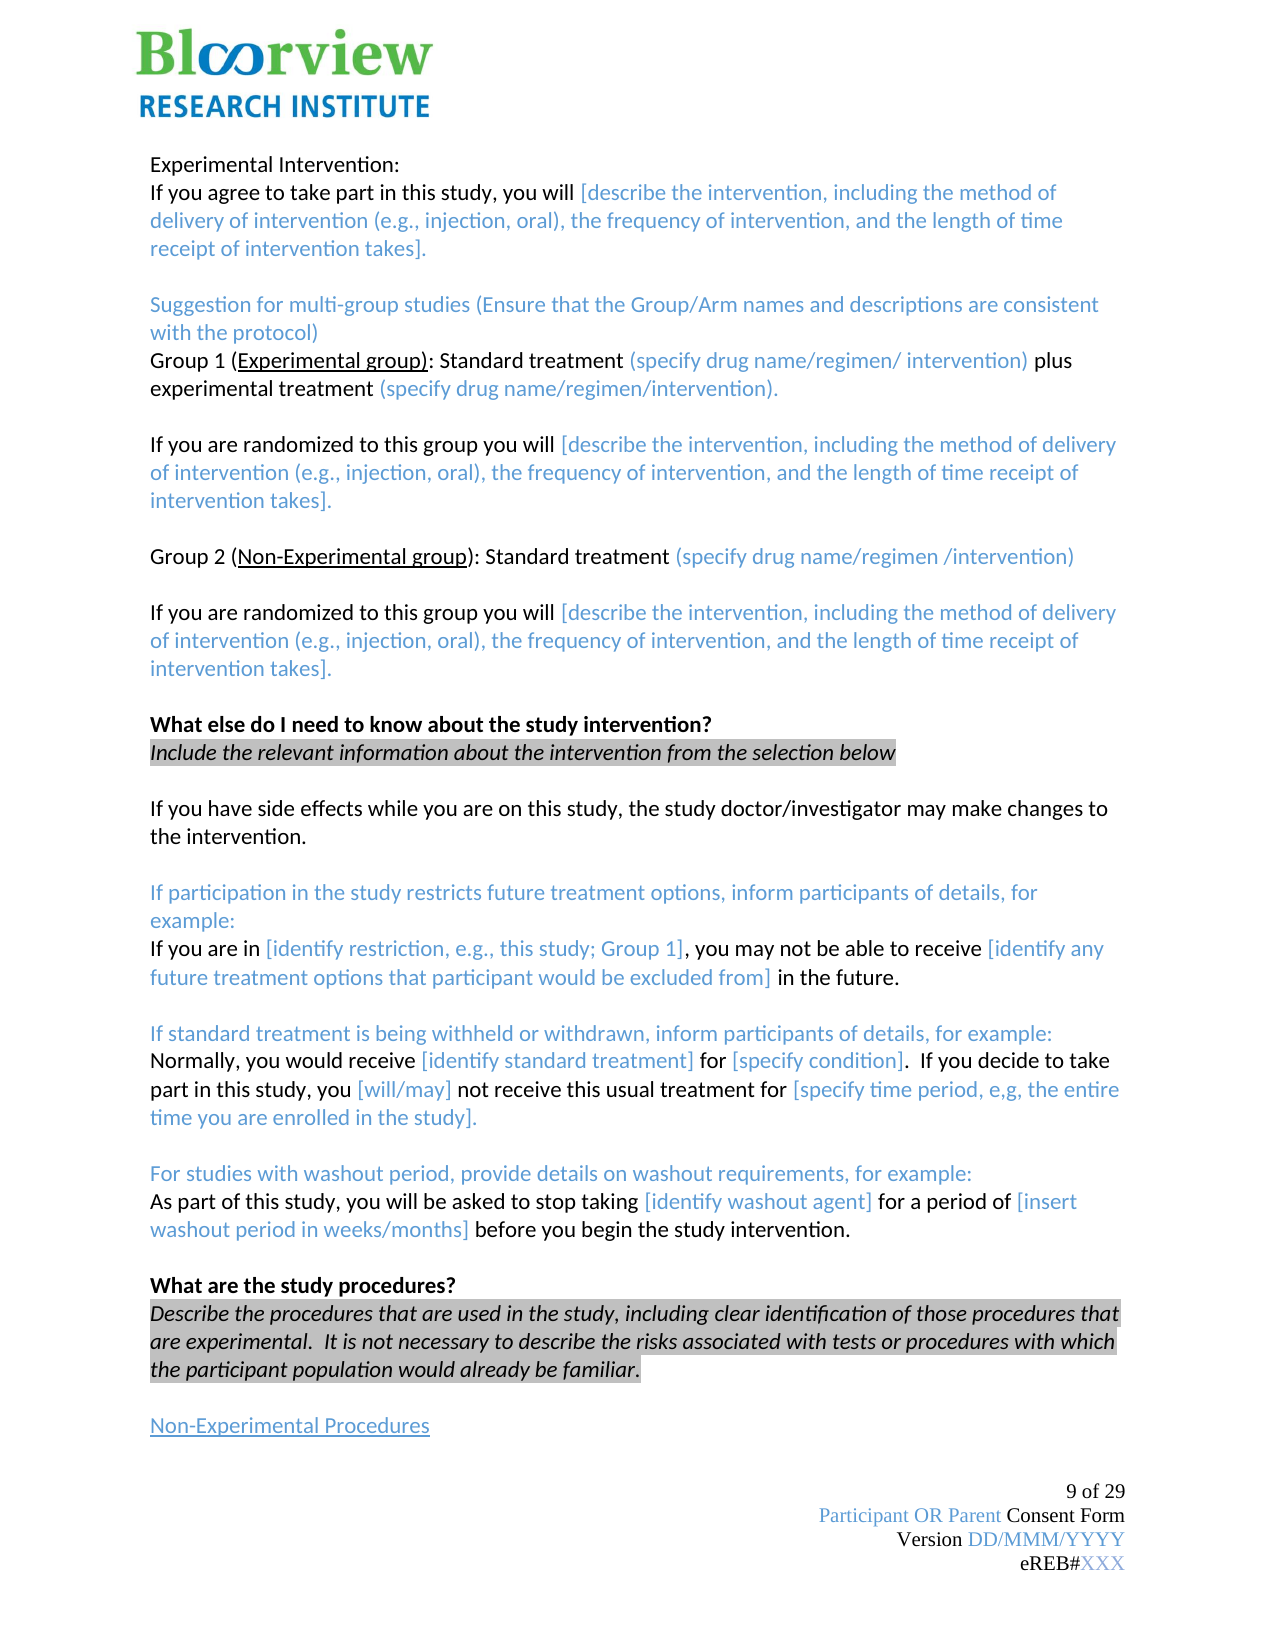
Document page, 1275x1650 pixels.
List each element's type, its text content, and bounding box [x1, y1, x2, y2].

text As part of this study, you will be asked to stop taking [identify washout agent] for a period of [insert washout period in weeks/months] before you begin the study intervention. [150, 1187, 1125, 1243]
text Describe the procedures that are used in the study, including clear identification of those procedures that are experimental. It is not necessary to describe the risks associated with tests or procedures with which the participant population would already be familiar. [641, 1299, 1125, 1383]
text Suggestion for multi-group studies (Ensure that the Group/Arm names and descriptions are consistent with the protocol) [150, 290, 1125, 346]
text Experimental Intervention: [150, 150, 1125, 178]
text If participation in the study restricts future treatment options, inform participants of details, for example: [150, 878, 1125, 934]
picture [115, 7, 454, 138]
text If standard treatment is being withheld or withdrawn, inform participants of details, for example: [150, 1019, 1125, 1047]
text For studies with washout period, provide details on washout requirements, for example: [150, 1159, 1125, 1187]
text Include the relevant information about the intervention from the selection below [150, 738, 1125, 766]
text If you are randomized to this group you will [describe the intervention, including the method of delivery of intervention (e.g., injection, oral), the frequency of intervention, and the length of time receipt of intervention takes]. [150, 598, 1125, 682]
text If you have side effects while you are on this study, the study doctor/investigator may make changes to the intervention. [150, 794, 1125, 851]
text Normally, you would receive [identify standard treatment] for [specify condition]. If you decide to take part in this study, you [will/may] not receive this usual treatment for [specify time period, e,g, the entire time you are enrolled in the study]. [150, 1047, 1125, 1131]
text Non-Experimental Procedures [150, 1411, 1125, 1439]
text What are the study procedures? [150, 1271, 1125, 1299]
text If you are in [identify restriction, e.g., this study; Group 1], you may not be able to receive [identify any future treatment options that participant would be excluded from] in the future. [150, 934, 1125, 991]
text Group 1 (Experimental group): Standard treatment (specify drug name/regimen/ intervention) plus experimental treatment (specify drug name/regimen/intervention). [150, 346, 1125, 402]
text Group 2 (Non-Experimental group): Standard treatment (specify drug name/regimen /intervention) [150, 542, 1125, 570]
text What else do I need to know about the study intervention? [150, 710, 1125, 738]
text If you agree to take part in this study, you will [describe the intervention, including the method of delivery of intervention (e.g., injection, oral), the frequency of intervention, and the length of time receipt of intervention takes]. [150, 178, 1125, 262]
text If you are randomized to this group you will [describe the intervention, including the method of delivery of intervention (e.g., injection, oral), the frequency of intervention, and the length of time receipt of intervention takes]. [150, 430, 1125, 514]
